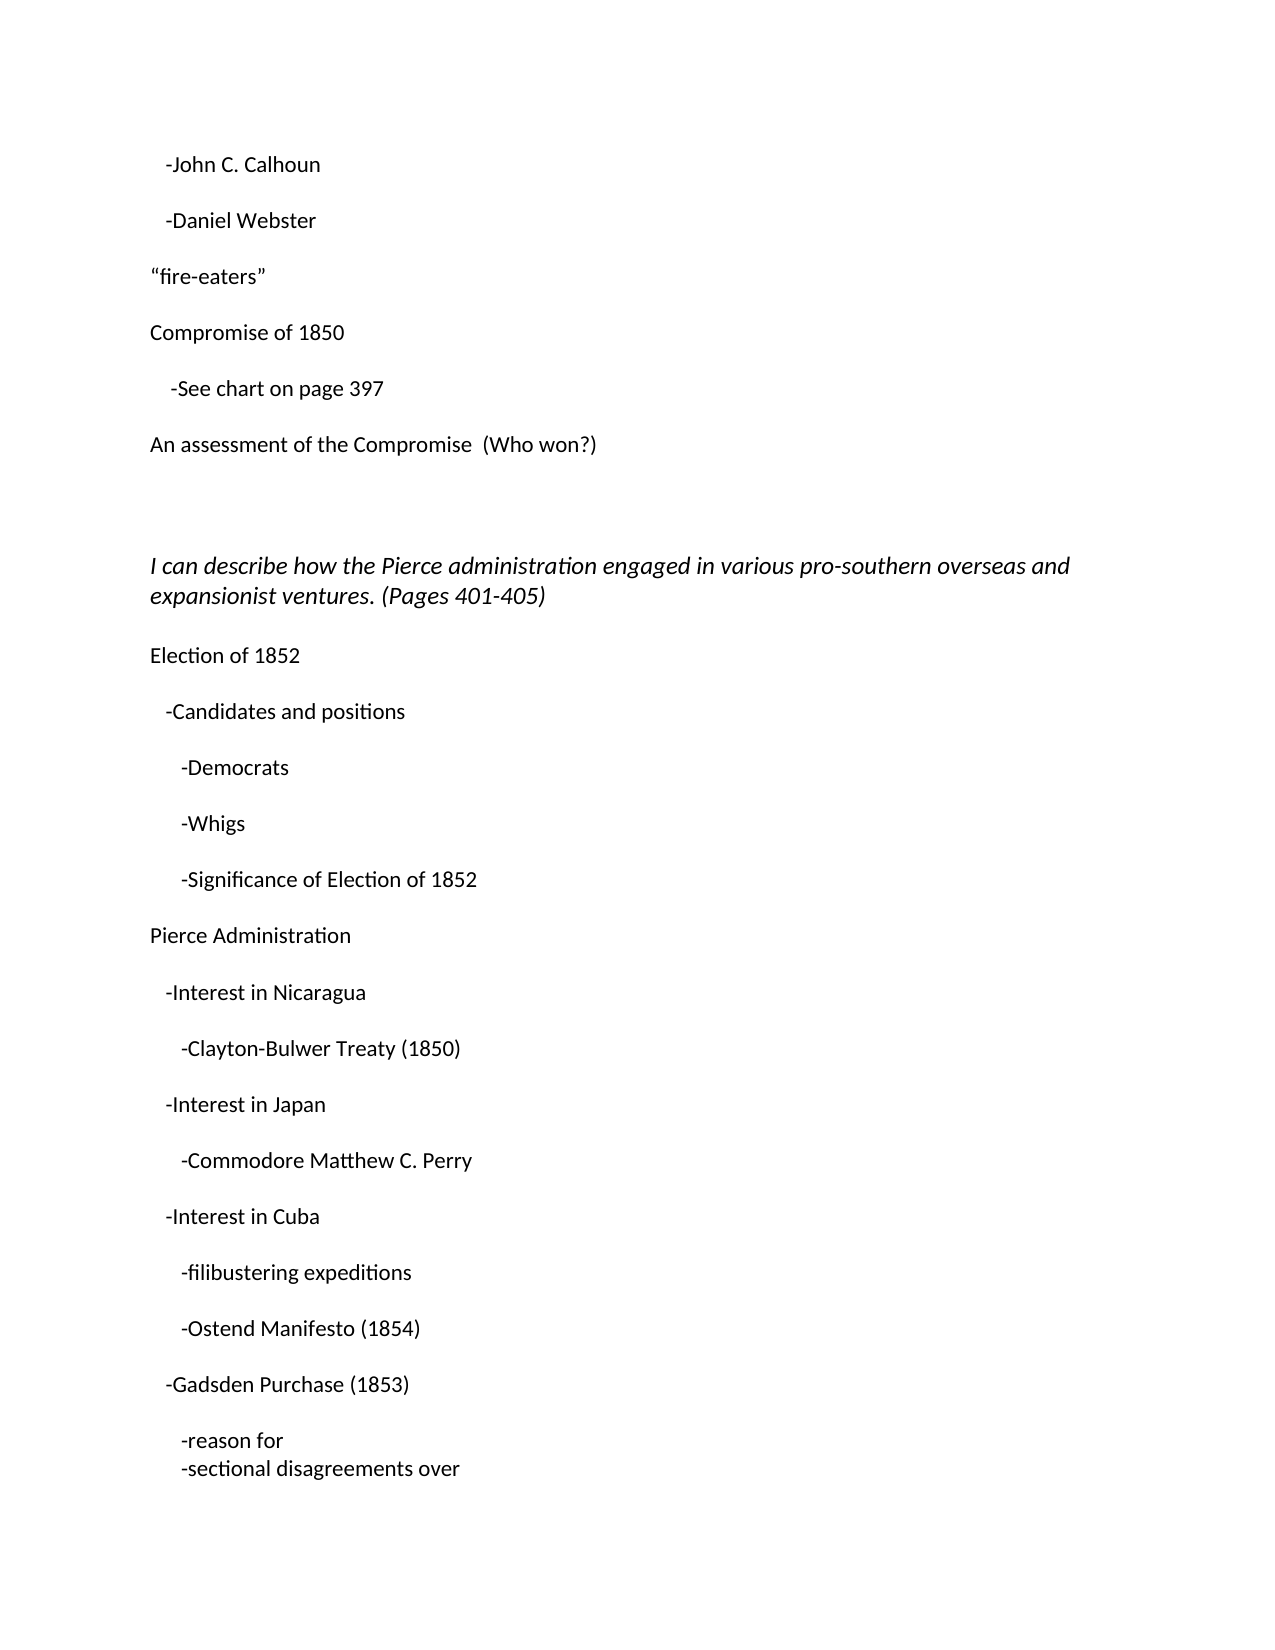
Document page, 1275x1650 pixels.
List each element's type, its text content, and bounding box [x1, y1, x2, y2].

list -See chart on page 397 [150, 374, 1125, 402]
list Compromise of 1850 [150, 318, 1125, 346]
list -filibustering expeditions [150, 1258, 1125, 1286]
list -Gadsden Purchase (1853) [150, 1370, 1125, 1398]
list -Democrats [150, 753, 1125, 781]
list -sectional disagreements over [150, 1454, 1125, 1482]
list Pierce Administration [150, 922, 1125, 949]
list “fire-eaters” [150, 262, 1125, 290]
list I can describe how the Pierce administration engaged in various pro-southern overseas and expansionist ventures. (Pages 401-405) [150, 550, 1125, 611]
list -Commodore Matthew C. Perry [150, 1146, 1125, 1174]
list Election of 1852 [150, 641, 1125, 669]
list -reason for [150, 1426, 1125, 1454]
list -Interest in Nicaragua [150, 978, 1125, 1006]
list -Significance of Election of 1852 [150, 866, 1125, 893]
list -Whigs [150, 809, 1125, 837]
list An assessment of the Compromise (Who won?) [150, 430, 1125, 458]
list -John C. Calhoun [150, 150, 1125, 178]
list -Interest in Cuba [150, 1202, 1125, 1230]
list -Clayton-Bulwer Treaty (1850) [150, 1034, 1125, 1062]
list -Ostend Manifesto (1854) [150, 1314, 1125, 1342]
list -Daniel Webster [150, 206, 1125, 234]
list -Candidates and positions [150, 697, 1125, 725]
list -Interest in Japan [150, 1090, 1125, 1118]
